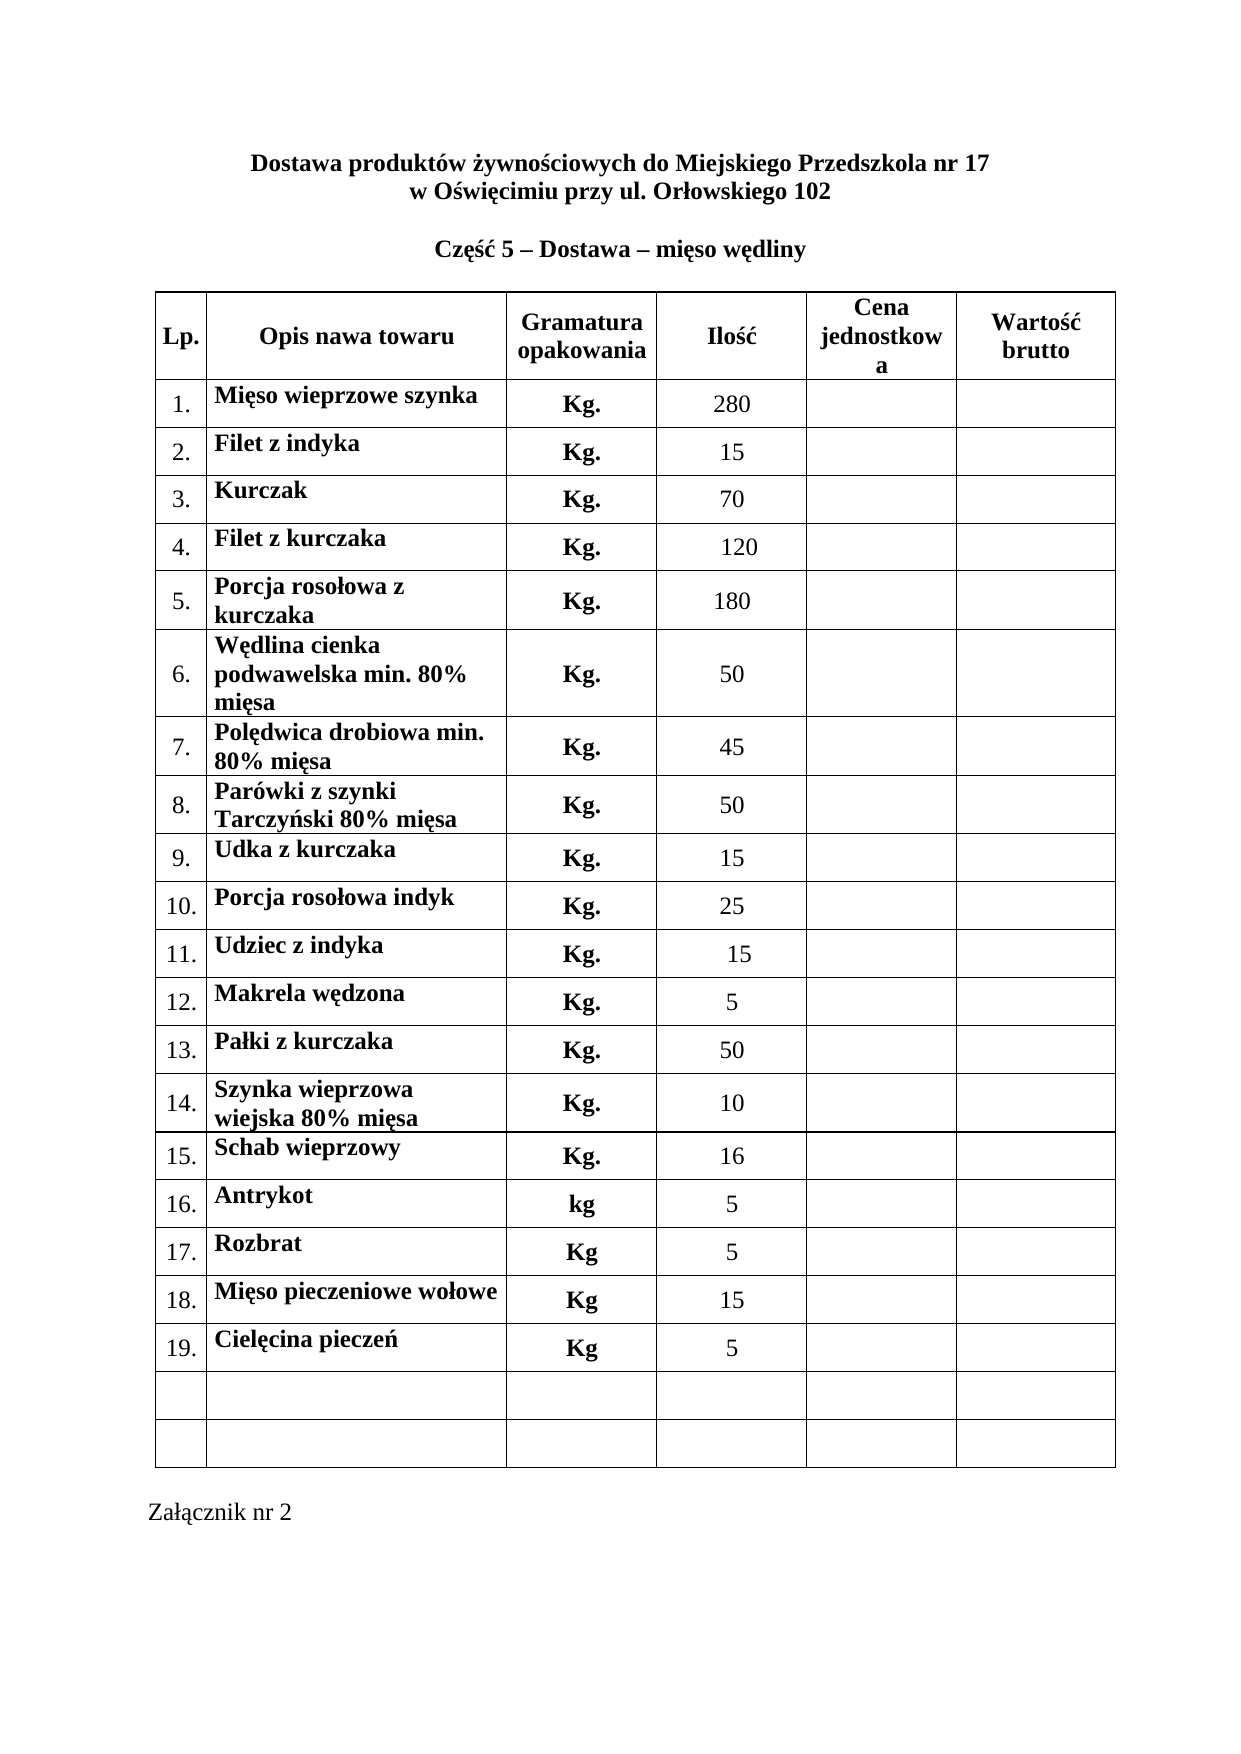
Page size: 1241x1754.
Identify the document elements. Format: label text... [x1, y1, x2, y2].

table_cell Kg [507, 1276, 656, 1323]
table_cell Kg. [507, 380, 656, 427]
table_header Gramatura opakowania [507, 293, 656, 379]
table_cell 15 [657, 428, 806, 474]
table_cell [957, 1133, 1115, 1179]
table_cell 50 [657, 776, 806, 833]
table_cell Kg. [507, 524, 656, 570]
table_cell 120 [657, 524, 806, 570]
table_cell [807, 571, 956, 629]
table_cell 10 [657, 1074, 806, 1131]
table_cell Kg. [507, 882, 656, 929]
table_cell 17. [156, 1228, 206, 1275]
table_cell [807, 380, 956, 427]
table_cell 5. [156, 571, 206, 629]
table_cell [957, 1228, 1115, 1275]
table_cell Antrykot [207, 1180, 506, 1227]
table_cell Kg [507, 1324, 656, 1371]
table_cell [507, 1372, 656, 1419]
table_cell [957, 834, 1115, 881]
table_cell Kg. [507, 571, 656, 629]
table_cell 280 [657, 380, 806, 427]
table_cell Udka z kurczaka [207, 834, 506, 881]
table_cell [807, 930, 956, 977]
table_header Ilość [657, 293, 806, 379]
table_cell [807, 978, 956, 1025]
table_cell 9. [156, 834, 206, 881]
table_cell [807, 717, 956, 775]
table_cell [957, 1372, 1115, 1419]
table_cell [507, 1420, 656, 1467]
table_cell [957, 524, 1115, 570]
table_cell 18. [156, 1276, 206, 1323]
table_cell 5 [657, 978, 806, 1025]
table_cell [957, 476, 1115, 522]
table_cell Szynka wieprzowa wiejska 80% mięsa [207, 1074, 506, 1131]
table_cell [807, 1276, 956, 1323]
table_cell [957, 630, 1115, 716]
table_cell [957, 717, 1115, 775]
table_cell Kg. [507, 1133, 656, 1179]
table_cell Kg. [507, 834, 656, 881]
table_cell [807, 630, 956, 716]
table_cell 4. [156, 524, 206, 570]
table_cell [957, 930, 1115, 977]
table_cell 11. [156, 930, 206, 977]
table_cell Kg. [507, 428, 656, 474]
table_cell 12. [156, 978, 206, 1025]
table_cell 2. [156, 428, 206, 474]
table_cell 8. [156, 776, 206, 833]
table_header Opis nawa towaru [207, 293, 506, 379]
table_cell [807, 524, 956, 570]
table_cell [957, 380, 1115, 427]
table_cell Polędwica drobiowa min. 80% mięsa [207, 717, 506, 775]
table_cell 5 [657, 1228, 806, 1275]
table_cell Schab wieprzowy [207, 1133, 506, 1179]
table_cell 5 [657, 1324, 806, 1371]
table_cell Porcja rosołowa z kurczaka [207, 571, 506, 629]
table_cell 19. [156, 1324, 206, 1371]
table_cell kg [507, 1180, 656, 1227]
text Część 5 – Dostawa – mięso wędliny [148, 234, 1093, 263]
table_cell [807, 1324, 956, 1371]
table_cell 50 [657, 1026, 806, 1073]
table_cell 14. [156, 1074, 206, 1131]
table_cell [807, 834, 956, 881]
table_cell [657, 1420, 806, 1467]
table_cell Cielęcina pieczeń [207, 1324, 506, 1371]
table_cell 5 [657, 1180, 806, 1227]
table_cell 10. [156, 882, 206, 929]
text w Oświęcimiu przy ul. Orłowskiego 102 [148, 176, 1093, 205]
table_cell 25 [657, 882, 806, 929]
table_cell [957, 1420, 1115, 1467]
table_cell Kg [507, 1228, 656, 1275]
table_cell Parówki z szynki Tarczyński 80% mięsa [207, 776, 506, 833]
table_cell [807, 1074, 956, 1131]
text Załącznik nr 2 [148, 1497, 1093, 1525]
table_cell [807, 1180, 956, 1227]
table_cell [807, 1026, 956, 1073]
table_cell [207, 1420, 506, 1467]
table_header Wartość brutto [957, 293, 1115, 379]
table_cell 15 [657, 1276, 806, 1323]
table_cell 50 [657, 630, 806, 716]
table_cell 6. [156, 630, 206, 716]
table_cell Kg. [507, 1026, 656, 1073]
table_header Lp. [156, 293, 206, 379]
table_cell [957, 882, 1115, 929]
table_cell 70 [657, 476, 806, 522]
table_cell [807, 476, 956, 522]
table_cell 15 [657, 834, 806, 881]
table_cell 1. [156, 380, 206, 427]
table_cell [807, 1228, 956, 1275]
table_cell [207, 1372, 506, 1419]
table_cell Kg. [507, 717, 656, 775]
table_cell [156, 1420, 206, 1467]
table_cell Filet z indyka [207, 428, 506, 474]
table_cell Kg. [507, 930, 656, 977]
table_cell Rozbrat [207, 1228, 506, 1275]
table_cell Wędlina cienka podwawelska min. 80% mięsa [207, 630, 506, 716]
table_cell [957, 1180, 1115, 1227]
table_cell 15 [657, 930, 806, 977]
table_cell Kurczak [207, 476, 506, 522]
table_cell Pałki z kurczaka [207, 1026, 506, 1073]
table_cell [807, 1133, 956, 1179]
table_cell Kg. [507, 1074, 656, 1131]
table_cell Mięso wieprzowe szynka [207, 380, 506, 427]
table_cell Makrela wędzona [207, 978, 506, 1025]
table_cell [957, 571, 1115, 629]
table_cell [807, 1372, 956, 1419]
table_cell [657, 1372, 806, 1419]
table_cell 16 [657, 1133, 806, 1179]
table_cell Kg. [507, 630, 656, 716]
table_cell Udziec z indyka [207, 930, 506, 977]
table_cell 3. [156, 476, 206, 522]
table_cell [957, 776, 1115, 833]
table_cell [957, 1276, 1115, 1323]
table_cell [156, 1372, 206, 1419]
text Dostawa produktów żywnościowych do Miejskiego Przedszkola nr 17 [148, 148, 1093, 176]
table_cell [957, 978, 1115, 1025]
table_cell [957, 1026, 1115, 1073]
table_cell [807, 882, 956, 929]
table_header Cena jednostkowa [807, 293, 956, 379]
table_cell Filet z kurczaka [207, 524, 506, 570]
table_cell [957, 1074, 1115, 1131]
table_cell [807, 428, 956, 474]
table_cell Mięso pieczeniowe wołowe [207, 1276, 506, 1323]
table_cell 7. [156, 717, 206, 775]
table_cell [807, 776, 956, 833]
table_cell [957, 1324, 1115, 1371]
table_cell [807, 1420, 956, 1467]
table_cell [957, 428, 1115, 474]
table_cell Kg. [507, 776, 656, 833]
table_cell Porcja rosołowa indyk [207, 882, 506, 929]
table_cell Kg. [507, 978, 656, 1025]
table_cell 45 [657, 717, 806, 775]
table_cell 180 [657, 571, 806, 629]
table_cell 15. [156, 1133, 206, 1179]
table_cell 13. [156, 1026, 206, 1073]
table_cell Kg. [507, 476, 656, 522]
table_cell 16. [156, 1180, 206, 1227]
